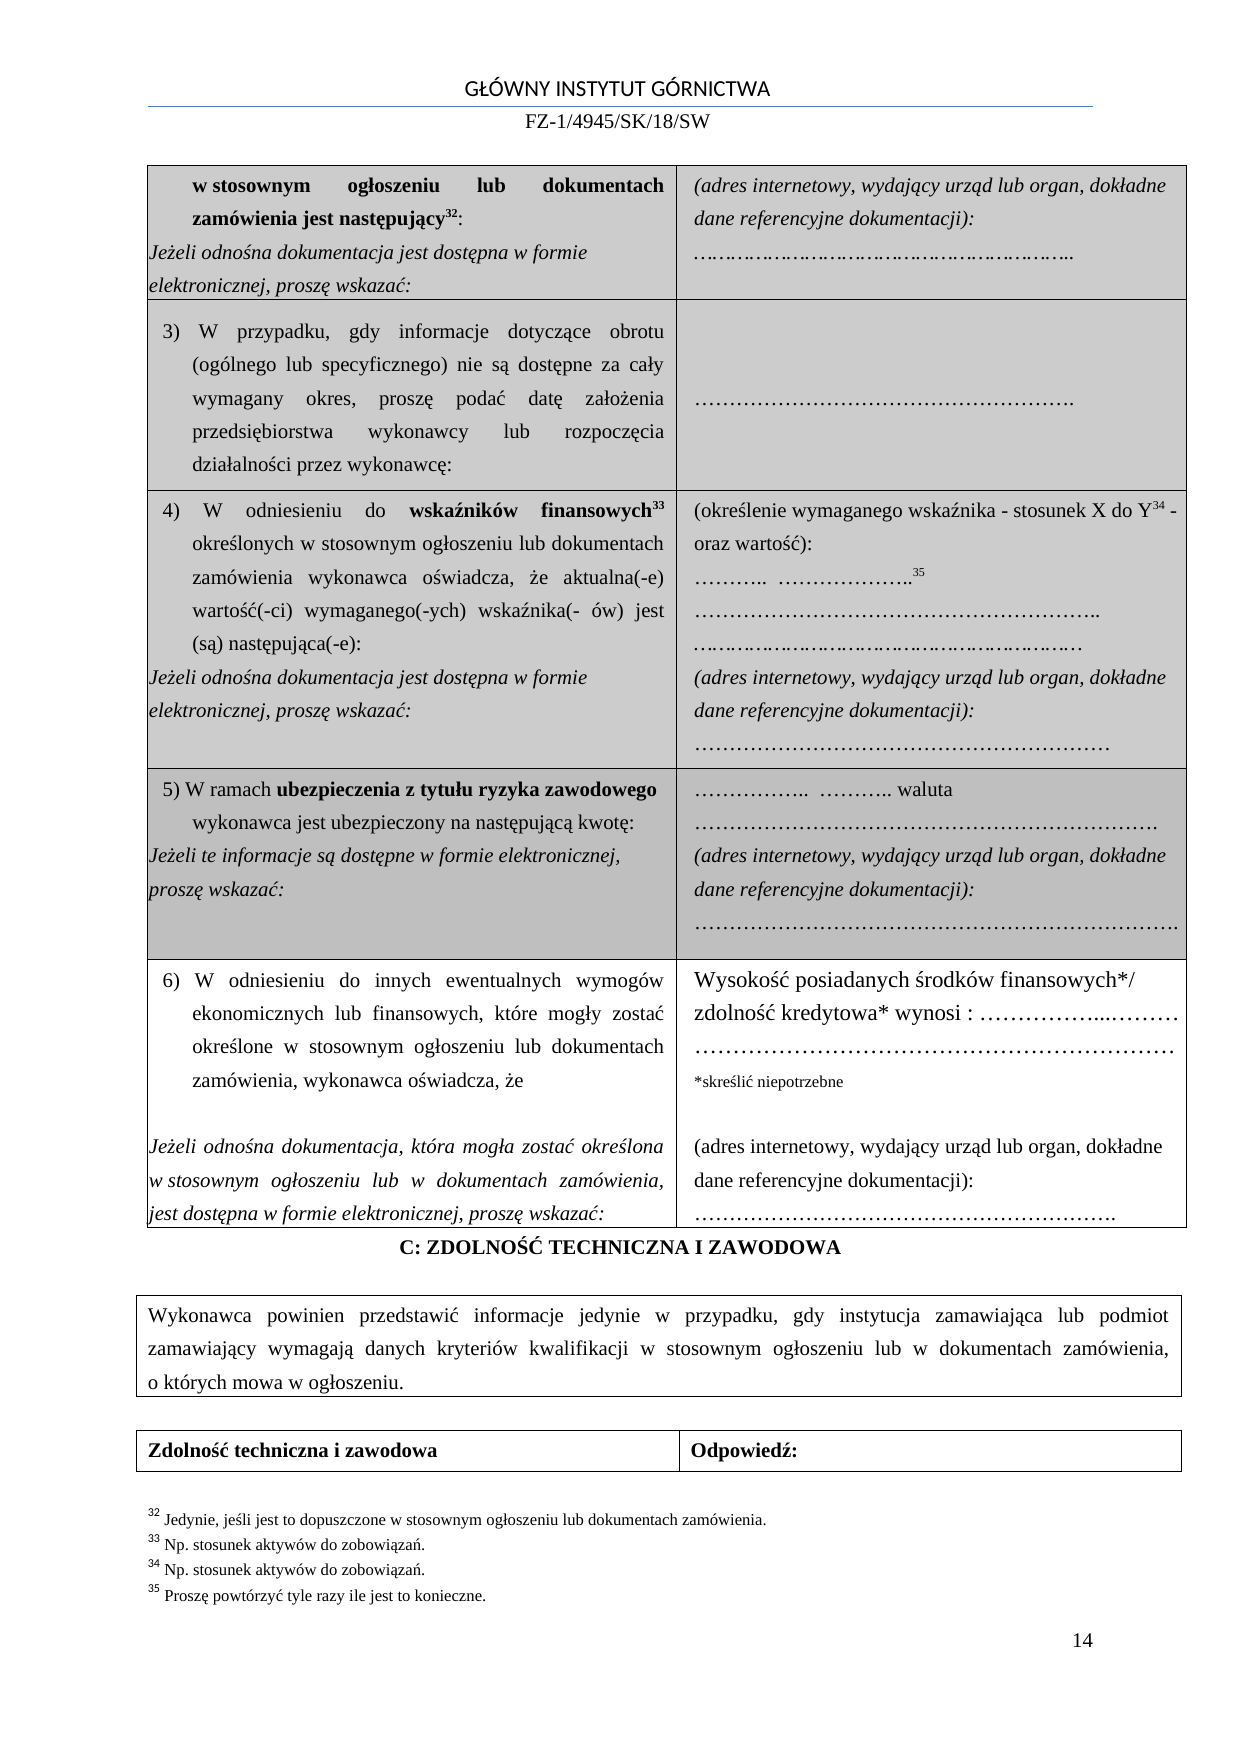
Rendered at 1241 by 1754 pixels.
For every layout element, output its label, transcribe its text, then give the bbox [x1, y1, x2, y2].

table_header Wykonawca powinien przedstawić informacje jedynie w przypadku, gdy instytucja zamawiająca lub podmiot zamawiający wymagają danych kryteriów kwalifikacji w stosownym ogłoszeniu lub w dokumentach zamówienia, o których mowa w ogłoszeniu. [137, 1296, 1181, 1396]
table_cell 4) W odniesieniu do wskaźników finansowych określonych w stosownym ogłoszeniu lub dokumentach zamówienia wykonawca oświadcza, że aktualna(-e) wartość(-ci) wymaganego(-ych) wskaźnika(- ów) jest (są) następująca(-e): Jeżeli odnośna dokumentacja jest dostępna w formie elektronicznej, proszę wskazać: [148, 491, 676, 768]
table_cell Wysokość posiadanych środków finansowych*/ zdolność kredytowa* wynosi : ……………...……… ……………………………………………………… *skreślić niepotrzebne (adres internetowy, wydający urząd lub organ, dokładne dane referencyjne dokumentacji): ……………………………………………………. [677, 960, 1186, 1227]
table_cell 3) W przypadku, gdy informacje dotyczące obrotu (ogólnego lub specyficznego) nie są dostępne za cały wymagany okres, proszę podać datę założenia przedsiębiorstwa wykonawcy lub rozpoczęcia działalności przez wykonawcę: [148, 300, 676, 490]
table_header Zdolność techniczna i zawodowa [137, 1431, 679, 1471]
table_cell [148, 166, 676, 299]
table_cell (określenie wymaganego wskaźnika - stosunek X do Y - oraz wartość): ……….. ……………….. ………………………………………………….. ……………………………………………………… (adres internetowy, wydający urząd lub organ, dokładne dane referencyjne dokumentacji): …………………………………………………… [677, 491, 1186, 768]
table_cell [677, 166, 1186, 299]
text C: ZDOLNOŚĆ TECHNICZNA I ZAWODOWA [148, 1228, 1093, 1261]
table_cell 6) W odniesieniu do innych ewentualnych wymogów ekonomicznych lub finansowych, które mogły zostać określone w stosownym ogłoszeniu lub dokumentach zamówienia, wykonawca oświadcza, że Jeżeli odnośna dokumentacja, która mogła zostać określona w stosownym ogłoszeniu lub w dokumentach zamówienia, jest dostępna w formie elektronicznej, proszę wskazać: [148, 960, 676, 1227]
table_cell 5) W ramach ubezpieczenia z tytułu ryzyka zawodowego wykonawca jest ubezpieczony na następującą kwotę: Jeżeli te informacje są dostępne w formie elektronicznej, proszę wskazać: [148, 769, 676, 959]
table_cell …………….. ……….. waluta …………………………………………………………. (adres internetowy, wydający urząd lub organ, dokładne dane referencyjne dokumentacji): ……………………………………………………………. [677, 769, 1186, 959]
table_header Odpowiedź: [680, 1431, 1181, 1471]
table_cell ………………………………………………. [677, 300, 1186, 490]
